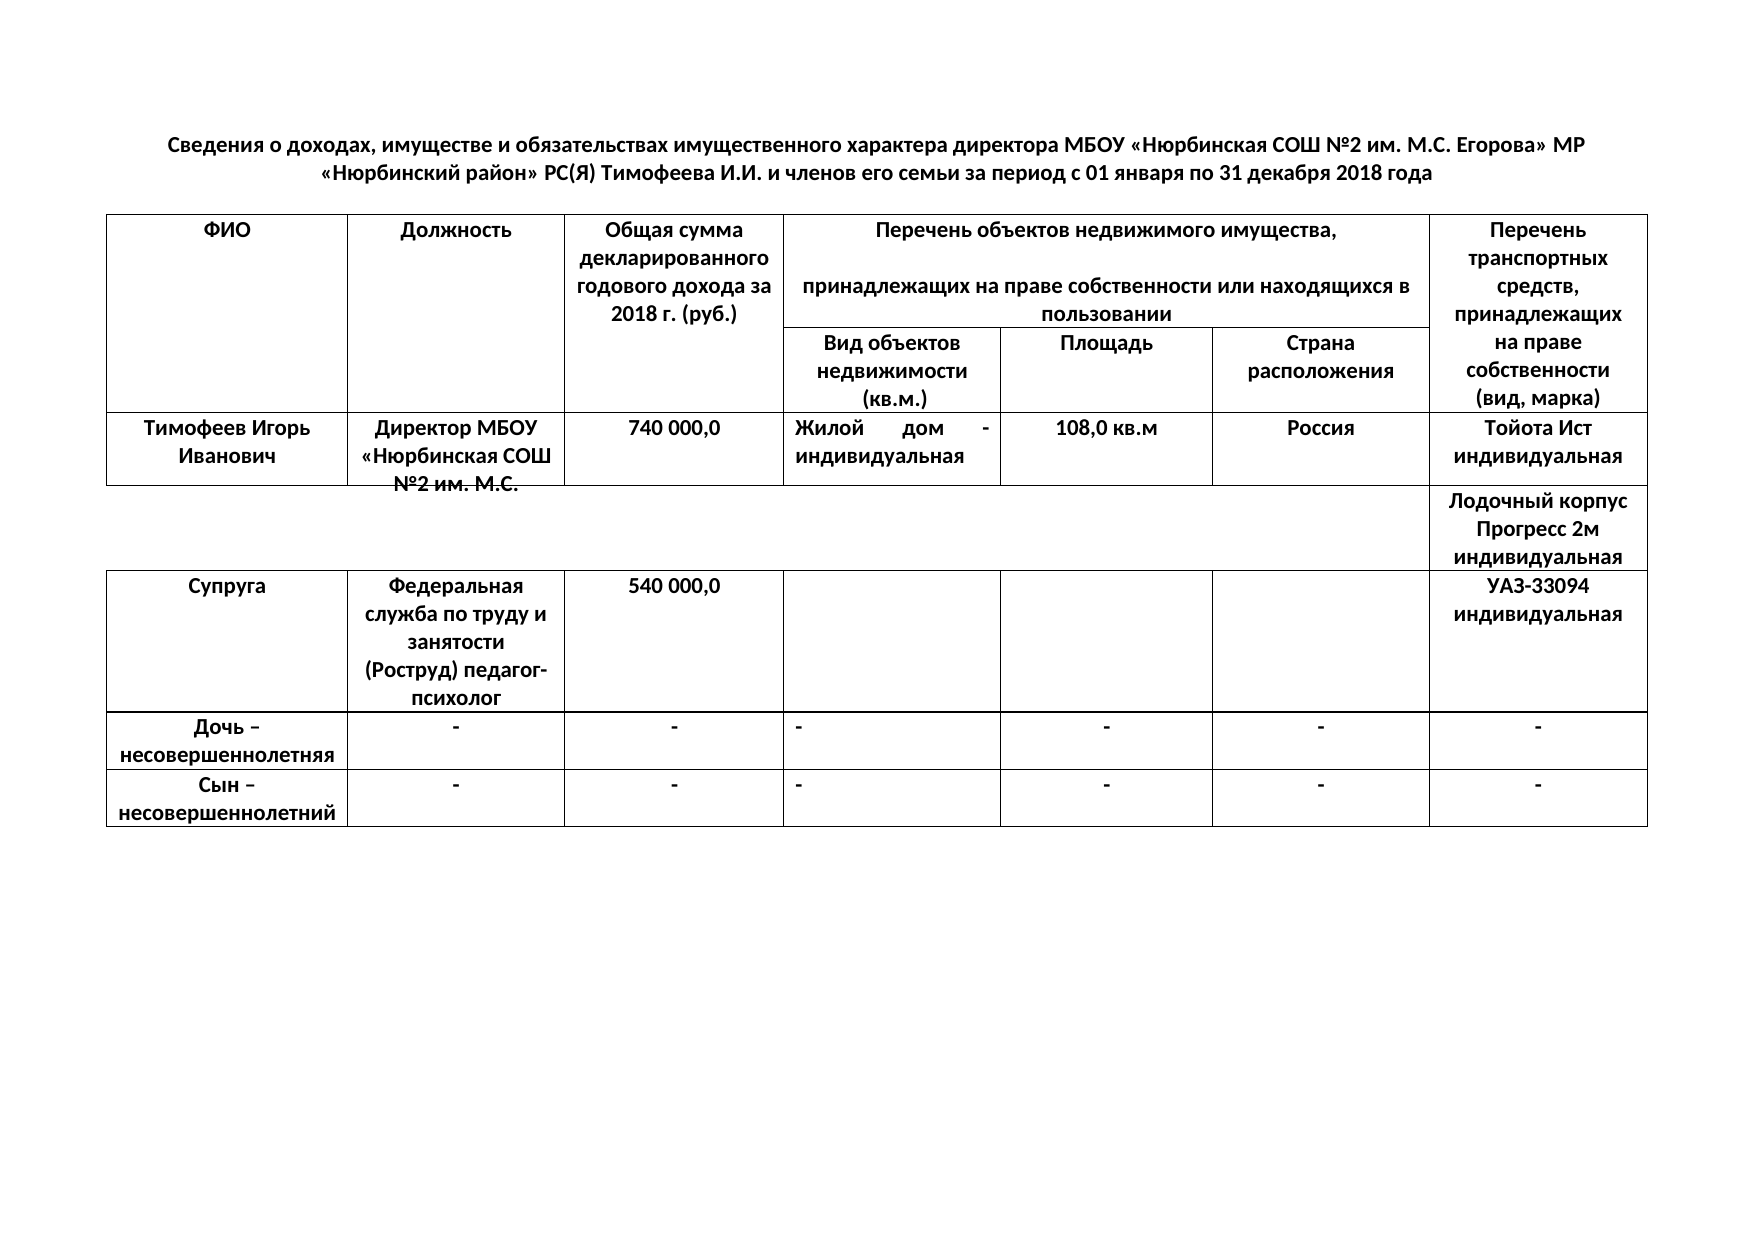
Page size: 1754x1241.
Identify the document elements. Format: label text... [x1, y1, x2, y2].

table_header Общая сумма декларированного годового дохода за 2018 г. (руб.) [565, 215, 783, 412]
table_cell Площадь [1001, 328, 1212, 412]
table_cell - [1213, 770, 1429, 826]
table_cell Россия [1213, 413, 1429, 485]
table_cell Супруга [107, 571, 347, 711]
table_cell Жилой дом - индивидуальная [784, 413, 1000, 485]
table_cell Дочь – несовершеннолетняя [107, 713, 347, 769]
table_header Должность [348, 215, 564, 412]
table_header ФИО [107, 215, 347, 412]
table_cell [1001, 571, 1212, 711]
table_cell 740 000,0 [565, 413, 783, 485]
table_cell Тойота Ист индивидуальная [1430, 413, 1647, 485]
table_cell - [1213, 713, 1429, 769]
table_cell - [348, 770, 564, 826]
table_cell 540 000,0 [565, 571, 783, 711]
table_cell - [565, 713, 783, 769]
table_cell Сын – несовершеннолетний [107, 770, 347, 826]
table_cell 108,0 кв.м [1001, 413, 1212, 485]
table_cell - [1001, 713, 1212, 769]
table_cell - [565, 770, 783, 826]
table_cell - [348, 713, 564, 769]
table_cell - [1001, 770, 1212, 826]
table_header Перечень транспортных средств, принадлежащих на праве собственности (вид, марка) [1430, 215, 1647, 412]
table_cell Вид объектов недвижимости (кв.м.) [784, 328, 1000, 412]
table_cell - [1430, 770, 1647, 826]
table_cell [1213, 571, 1429, 711]
table_cell [784, 571, 1000, 711]
table_header Перечень объектов недвижимого имущества, принадлежащих на праве собственности или находящихся в пользовании [784, 215, 1429, 327]
table_cell Страна расположения [1213, 328, 1429, 412]
table_cell - [1430, 713, 1647, 769]
table_cell Тимофеев Игорь Иванович [107, 413, 347, 485]
table_cell УАЗ-33094 индивидуальная [1430, 571, 1647, 711]
text Сведения о доходах, имуществе и обязательствах имущественного характера директора МБОУ «Нюрбинская СОШ №2 им. М.С. Егорова» МР «Нюрбинский район» РС(Я) Тимофеева И.И. и членов его семьи за период с 01 января по 31 декабря 2018 года [118, 130, 1636, 186]
table_cell - [784, 770, 1000, 826]
table_cell Директор МБОУ «Нюрбинская СОШ №2 им. М.С. Егорова» [348, 413, 564, 485]
table_cell - [784, 713, 1000, 769]
table_cell Лодочный корпус Прогресс 2м индивидуальная [1430, 486, 1647, 570]
table_cell Федеральная служба по труду и занятости (Роструд) педагог-психолог [348, 571, 564, 711]
